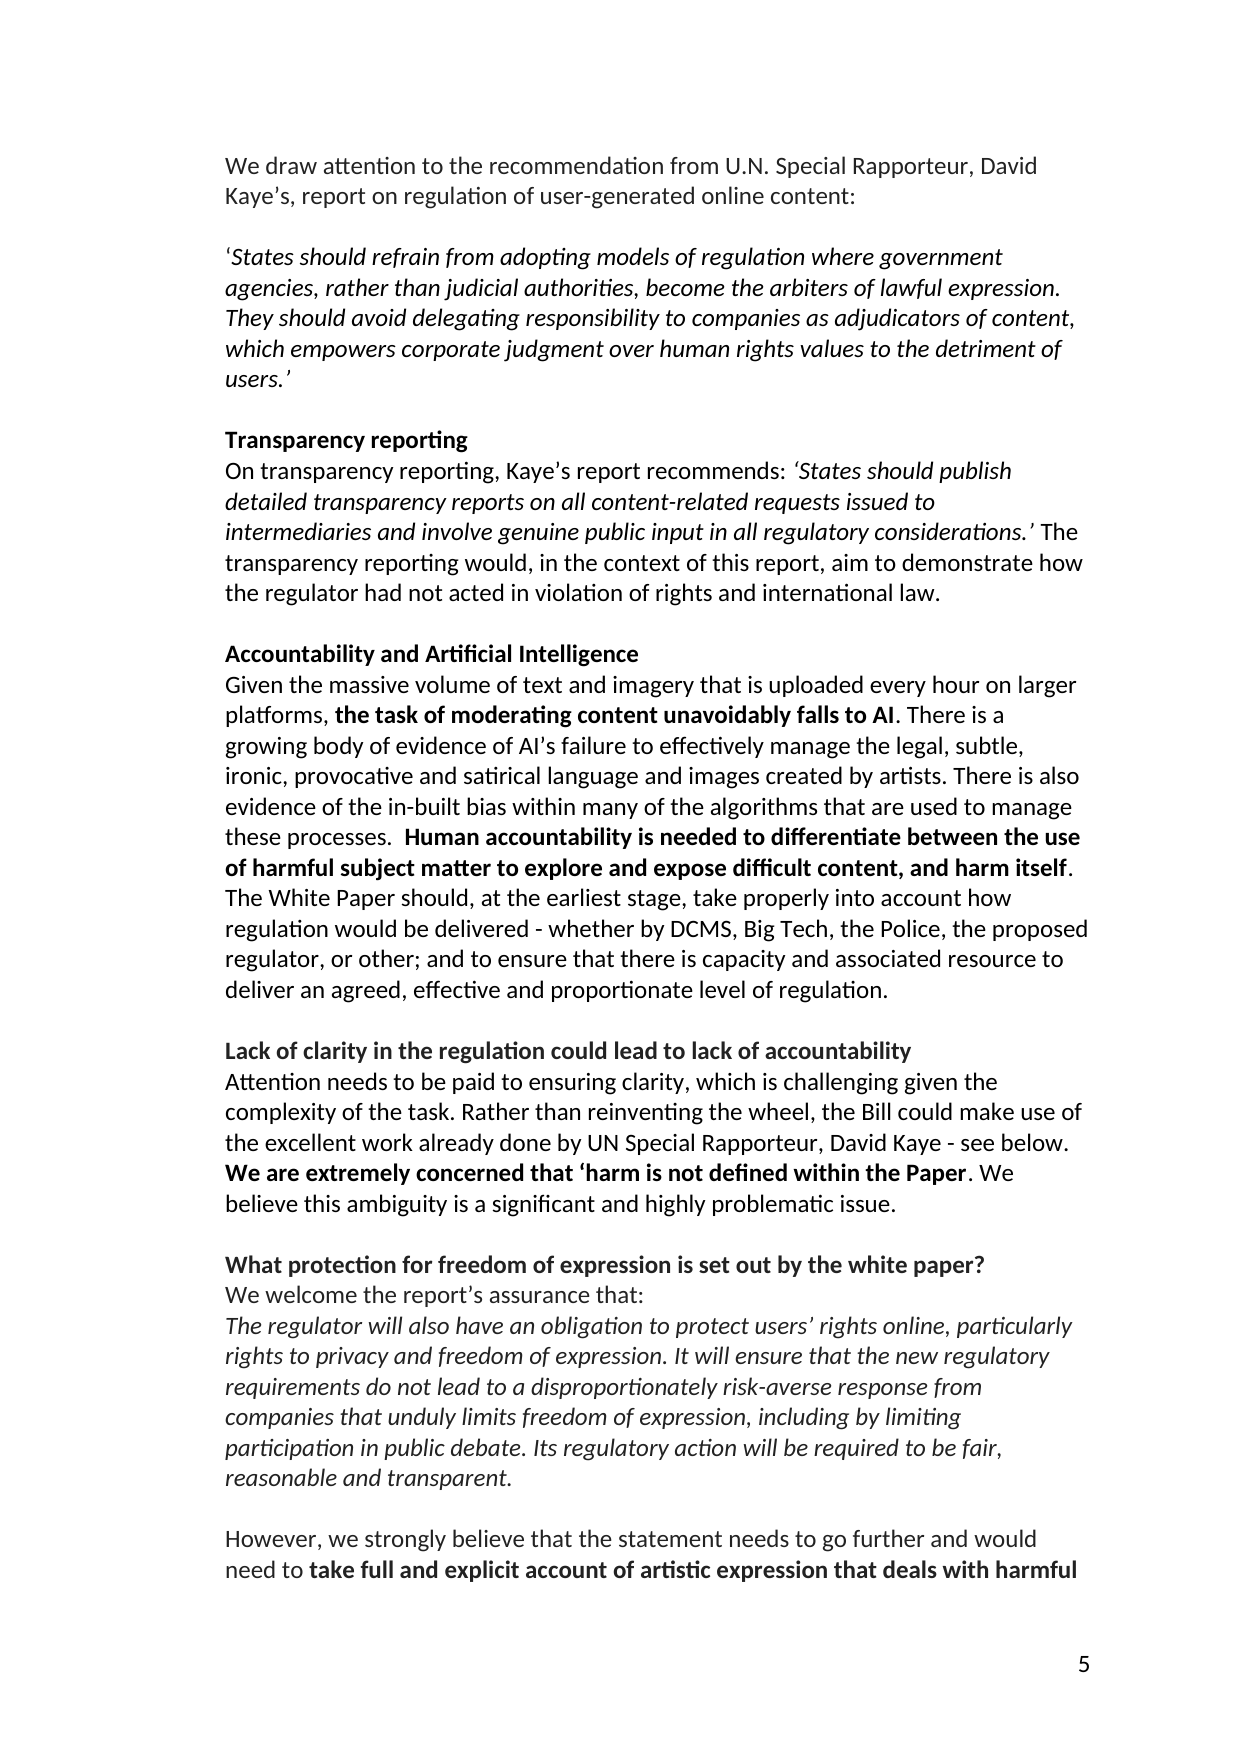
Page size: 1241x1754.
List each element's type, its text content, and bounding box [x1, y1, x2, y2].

text Given the massive volume of text and imagery that is uploaded every hour on larger platforms, the task of moderating content unavoidably falls to AI. There is a growing body of evidence of AI’s failure to effectively manage the legal, subtle, ironic, provocative and satirical language and images created by artists. There is also evidence of the in-built bias within many of the algorithms that are used to manage these processes. Human accountability is needed to differentiate between the use of harmful subject matter to explore and expose difficult content, and harm itself. The White Paper should, at the earliest stage, take properly into account how regulation would be delivered - whether by DCMS, Big Tech, the Police, the proposed regulator, or other; and to ensure that there is capacity and associated resource to deliver an agreed, effective and proportionate level of regulation. [225, 669, 1090, 1004]
text On transparency reporting, Kaye’s report recommends: ‘States should publish detailed transparency reports on all content-related requests issued to intermediaries and involve genuine public input in all regulatory considerations.’ The transparency reporting would, in the context of this report, aim to demonstrate how the regulator had not acted in violation of rights and international law. [225, 455, 1090, 608]
text Attention needs to be paid to ensuring clarity, which is challenging given the complexity of the task. Rather than reinventing the wheel, the Bill could make use of the excellent work already done by UN Special Rapporteur, David Kaye - see below. We are extremely concerned that ‘harm is not defined within the Paper. We believe this ambiguity is a significant and highly problematic issue. [225, 1066, 1090, 1218]
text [225, 1523, 1090, 1584]
text Transparency reporting [225, 425, 1090, 455]
text We welcome the report’s assurance that: [225, 1279, 1090, 1310]
text We draw attention to the recommendation from U.N. Special Rapporteur, David Kaye’s, report on regulation of user-generated online content: [225, 150, 1090, 211]
text Accountability and Artificial Intelligence [225, 638, 1090, 669]
text Lack of clarity in the regulation could lead to lack of accountability [225, 1035, 1090, 1066]
text ‘States should refrain from adopting models of regulation where government agencies, rather than judicial authorities, become the arbiters of lawful expression. They should avoid delegating responsibility to companies as adjudicators of content, which empowers corporate judgment over human rights values to the detriment of users.’ [225, 242, 1090, 394]
text What protection for freedom of expression is set out by the white paper? [225, 1249, 1090, 1279]
text The regulator will also have an obligation to protect users’ rights online, particularly rights to privacy and freedom of expression. It will ensure that the new regulatory requirements do not lead to a disproportionately risk-averse response from companies that unduly limits freedom of expression, including by limiting participation in public debate. Its regulatory action will be required to be fair, reasonable and transparent. [225, 1310, 1090, 1493]
